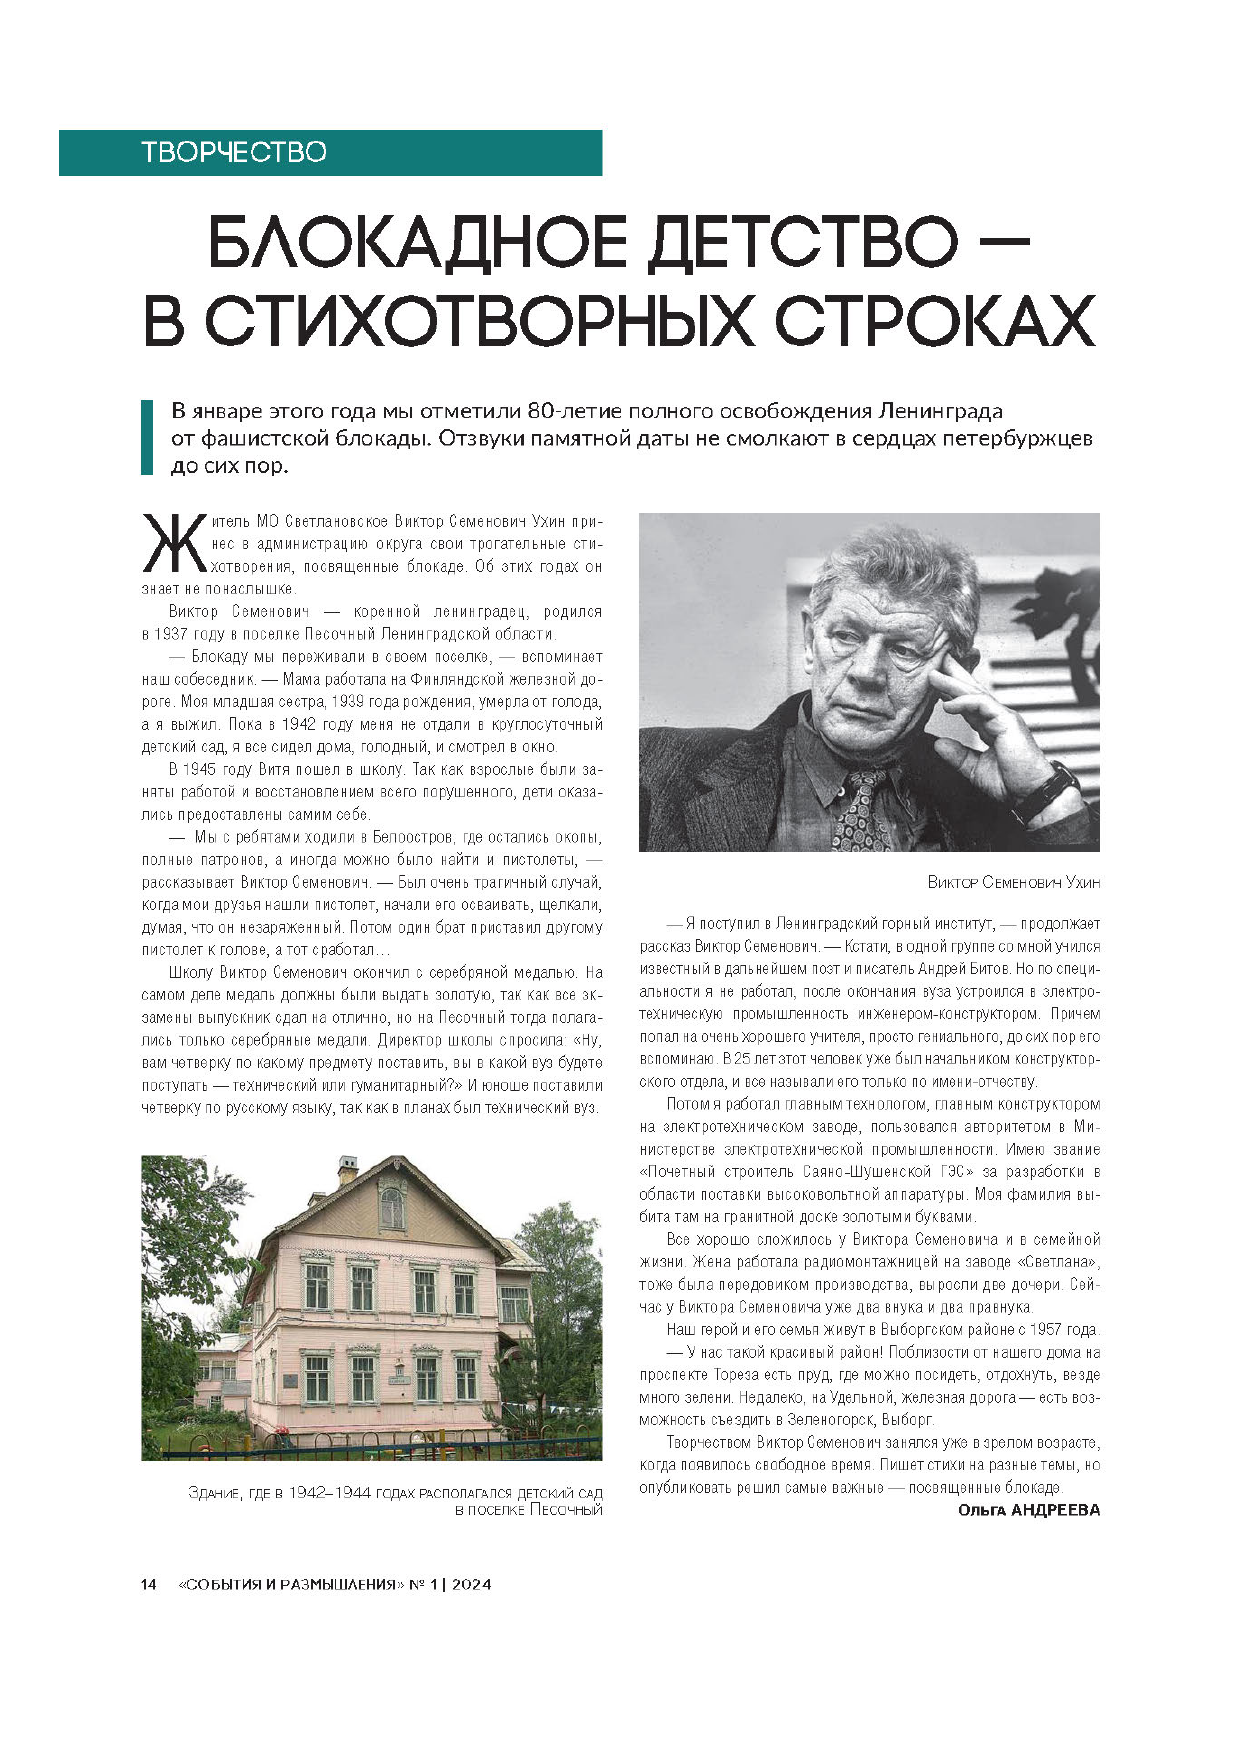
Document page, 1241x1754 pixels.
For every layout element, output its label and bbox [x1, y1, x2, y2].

picture [59, 59, 1182, 1645]
